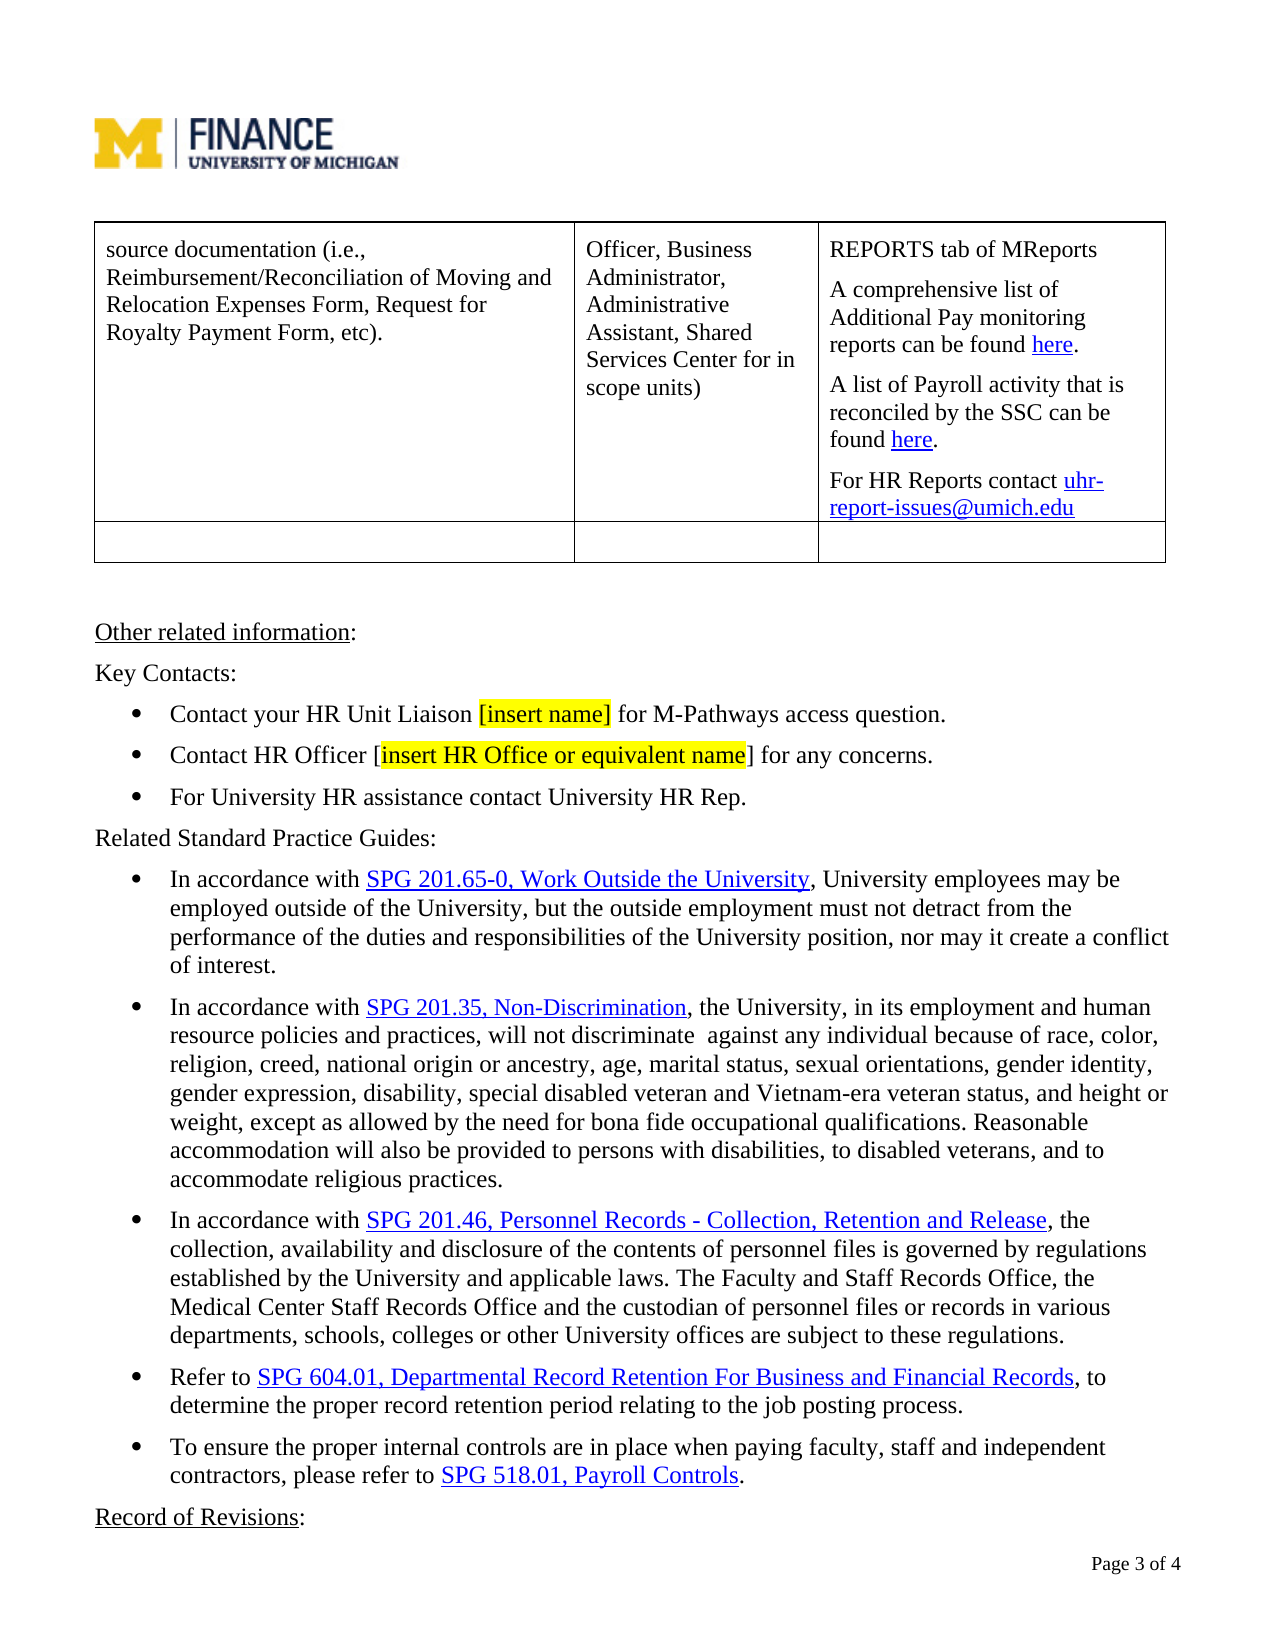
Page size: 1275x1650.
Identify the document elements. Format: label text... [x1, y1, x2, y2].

table_cell [575, 522, 818, 562]
list Contact your HR Unit Liaison [insert name] for M-Pathways access question. [132, 699, 479, 728]
list In accordance with SPG 201.65-0, Work Outside the University, University employees may be employed outside of the University, but the outside employment must not detract from the performance of the duties and responsibilities of the University position, nor may it create a conflict of interest. [132, 864, 1181, 979]
list Contact HR Officer [insert HR Office or equivalent name] for any concerns. [132, 741, 381, 769]
text Key Contacts: [94, 658, 1181, 687]
list Contact your HR Unit Liaison [insert name] for M-Pathways access question. [611, 699, 1181, 728]
list In accordance with SPG 201.46, Personnel Records - Collection, Retention and Release, the collection, availability and disclosure of the contents of personnel files is governed by regulations established by the University and applicable laws. The Faculty and Staff Records Office, the Medical Center Staff Records Office and the custodian of personnel files or records in various departments, schools, colleges or other University offices are subject to these regulations. [132, 1206, 1181, 1349]
list In accordance with SPG 201.35, Non-Discrimination, the University, in its employment and human resource policies and practices, will not discriminate against any individual because of race, color, religion, creed, national origin or ancestry, age, marital status, sexual orientations, gender identity, gender expression, disability, special disabled veteran and Vietnam-era veteran status, and height or weight, except as allowed by the need for bona fide occupational qualifications. Reasonable accommodation will also be provided to persons with disabilities, to disabled veterans, and to accommodate religious practices. [132, 992, 1181, 1193]
table_cell [819, 522, 1165, 562]
picture [94, 118, 420, 169]
text Other related information: [94, 617, 1181, 646]
text Related Standard Practice Guides: [94, 823, 1181, 852]
table_cell [95, 522, 574, 562]
list Contact HR Officer [insert HR Office or equivalent name] for any concerns. [746, 741, 1181, 769]
table_cell [insert appropriate person/position] (HR Officer, Business Administrator, Administrative Assistant, Shared Services Center for in scope units) [575, 223, 818, 521]
list Refer to SPG 604.01, Departmental Record Retention For Business and Financial Records, to determine the proper record retention period relating to the job posting process. [132, 1362, 1181, 1419]
text Record of Revisions: [94, 1502, 1181, 1531]
list To ensure the proper internal controls are in place when paying faculty, staff and independent contractors, please refer to SPG 518.01, Payroll Controls. [132, 1432, 1181, 1489]
list For University HR assistance contact University HR Rep. [132, 782, 1181, 811]
